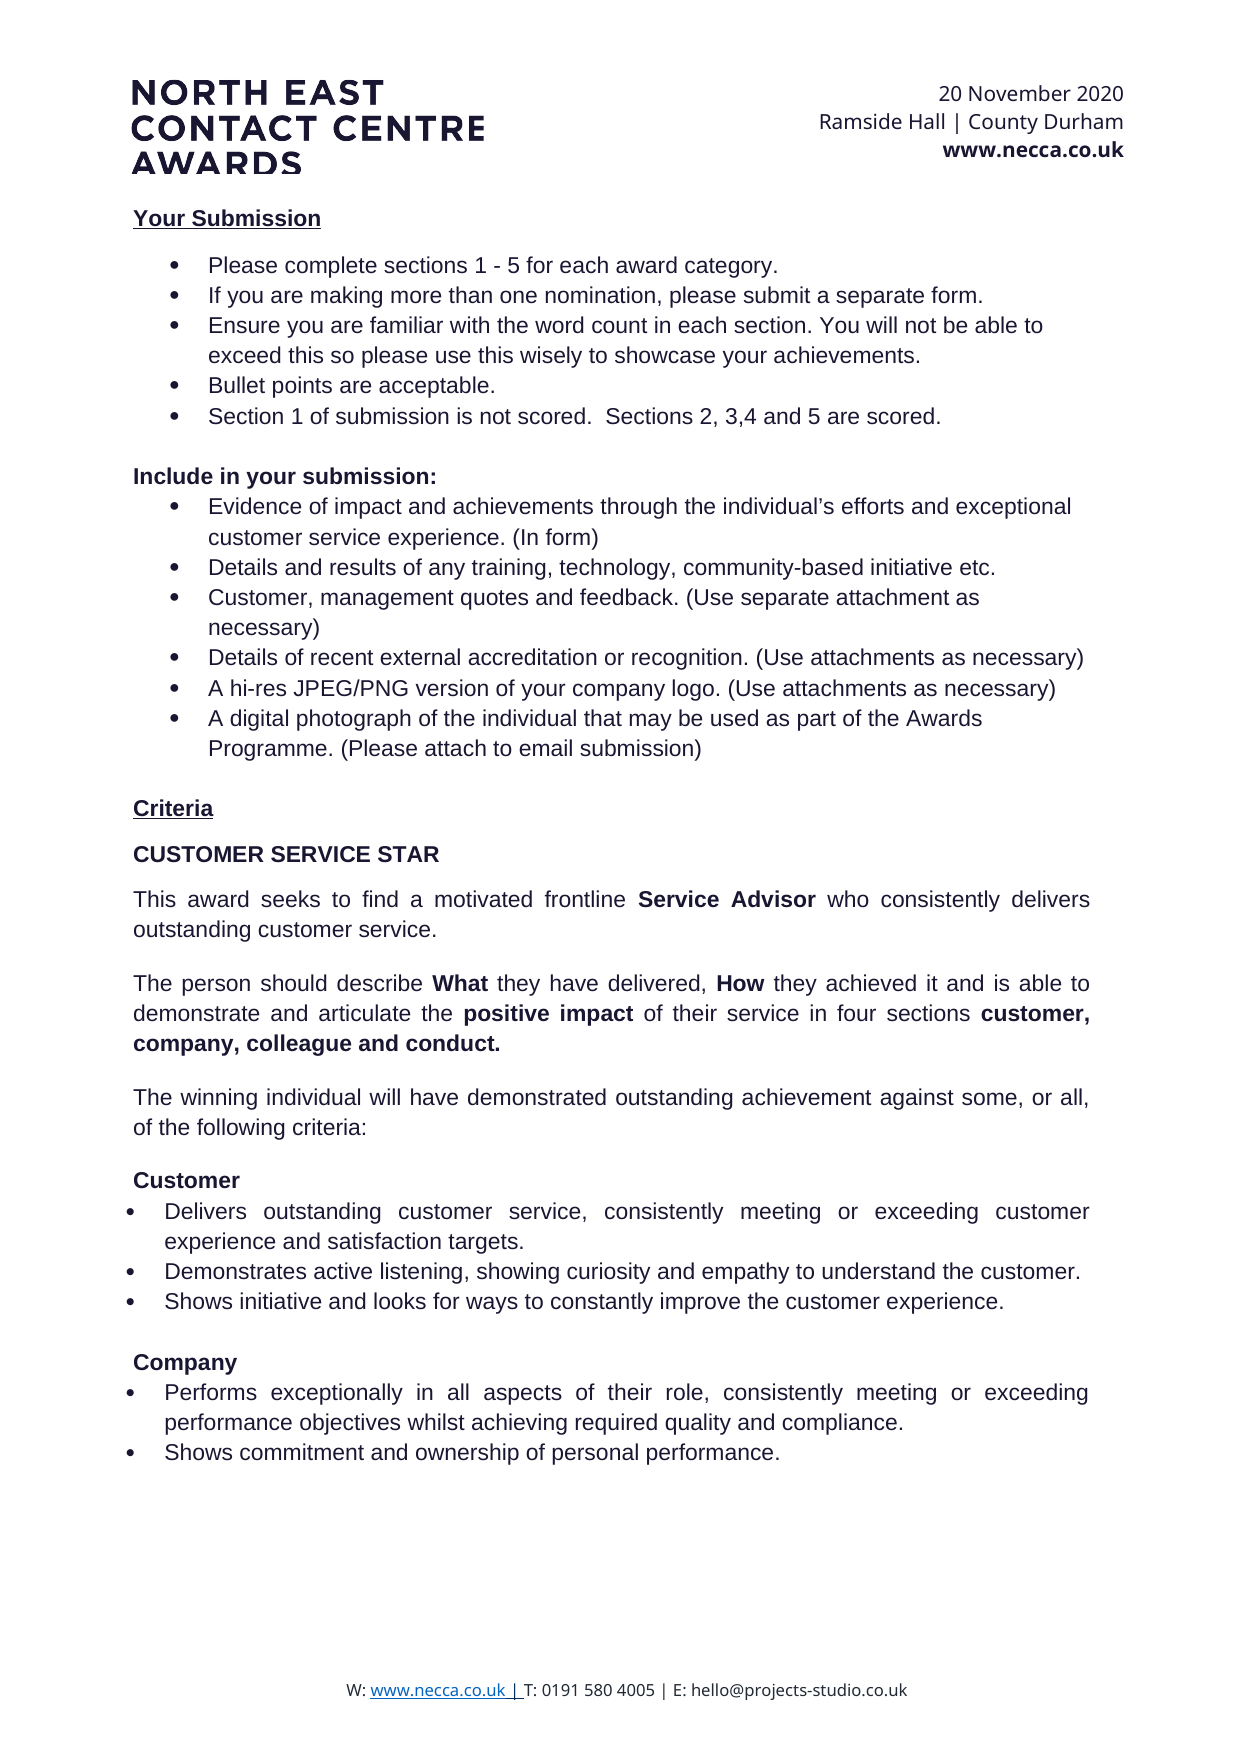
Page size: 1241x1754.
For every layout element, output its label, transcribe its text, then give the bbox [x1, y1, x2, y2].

list Shows commitment and ownership of personal performance. [127, 1439, 1090, 1466]
list A digital photograph of the individual that may be used as part of the Awards Programme. (Please attach to email submission) [170, 705, 1090, 761]
list Performs exceptionally in all aspects of their role, consistently meeting or exceeding performance objectives whilst achieving required quality and compliance. [127, 1379, 1090, 1435]
text The winning individual will have demonstrated outstanding achievement against some, or all, of the following criteria: [133, 1083, 1090, 1140]
list Section 1 of submission is not scored. Sections 2, 3,4 and 5 are scored. [170, 403, 1090, 429]
text This award seeks to find a motivated frontline Service Advisor who consistently delivers outstanding customer service. [133, 886, 1090, 942]
list Please complete sections 1 - 5 for each award category. [170, 252, 1090, 278]
text Company [133, 1349, 1090, 1375]
list Bullet points are acceptable. [170, 372, 1090, 399]
text The person should describe What they have delivered, How they achieved it and is able to demonstrate and articulate the positive impact of their service in four sections customer, company, colleague and conduct. [133, 969, 1090, 1056]
text Criteria [133, 795, 1090, 822]
list If you are making more than one nomination, please submit a separate form. [170, 282, 1090, 308]
list Delivers outstanding customer service, consistently meeting or exceeding customer experience and satisfaction targets. [127, 1198, 1090, 1254]
text CUSTOMER SERVICE STAR [133, 841, 1090, 867]
list Shows initiative and looks for ways to constantly improve the customer experience. [127, 1288, 1090, 1314]
list Details of recent external accreditation or recognition. (Use attachments as necessary) [170, 644, 1090, 671]
list Customer, management quotes and feedback. (Use separate attachment as necessary) [170, 584, 1090, 641]
text Include in your submission: [133, 463, 1090, 489]
list Evidence of impact and achievements through the individual’s efforts and exceptional customer service experience. (In form) [170, 493, 1090, 550]
list Ensure you are familiar with the word count in each section. You will not be able to exceed this so please use this wisely to showcase your achievements. [170, 312, 1090, 369]
picture [130, 79, 484, 174]
list Demonstrates active listening, showing curiosity and empathy to understand the customer. [127, 1258, 1090, 1284]
text Customer [133, 1167, 1090, 1194]
list A hi-res JPEG/PNG version of your company logo. (Use attachments as necessary) [170, 674, 1090, 701]
list Details and results of any training, technology, community-based initiative etc. [170, 554, 1090, 580]
text Your Submission [133, 205, 1090, 231]
